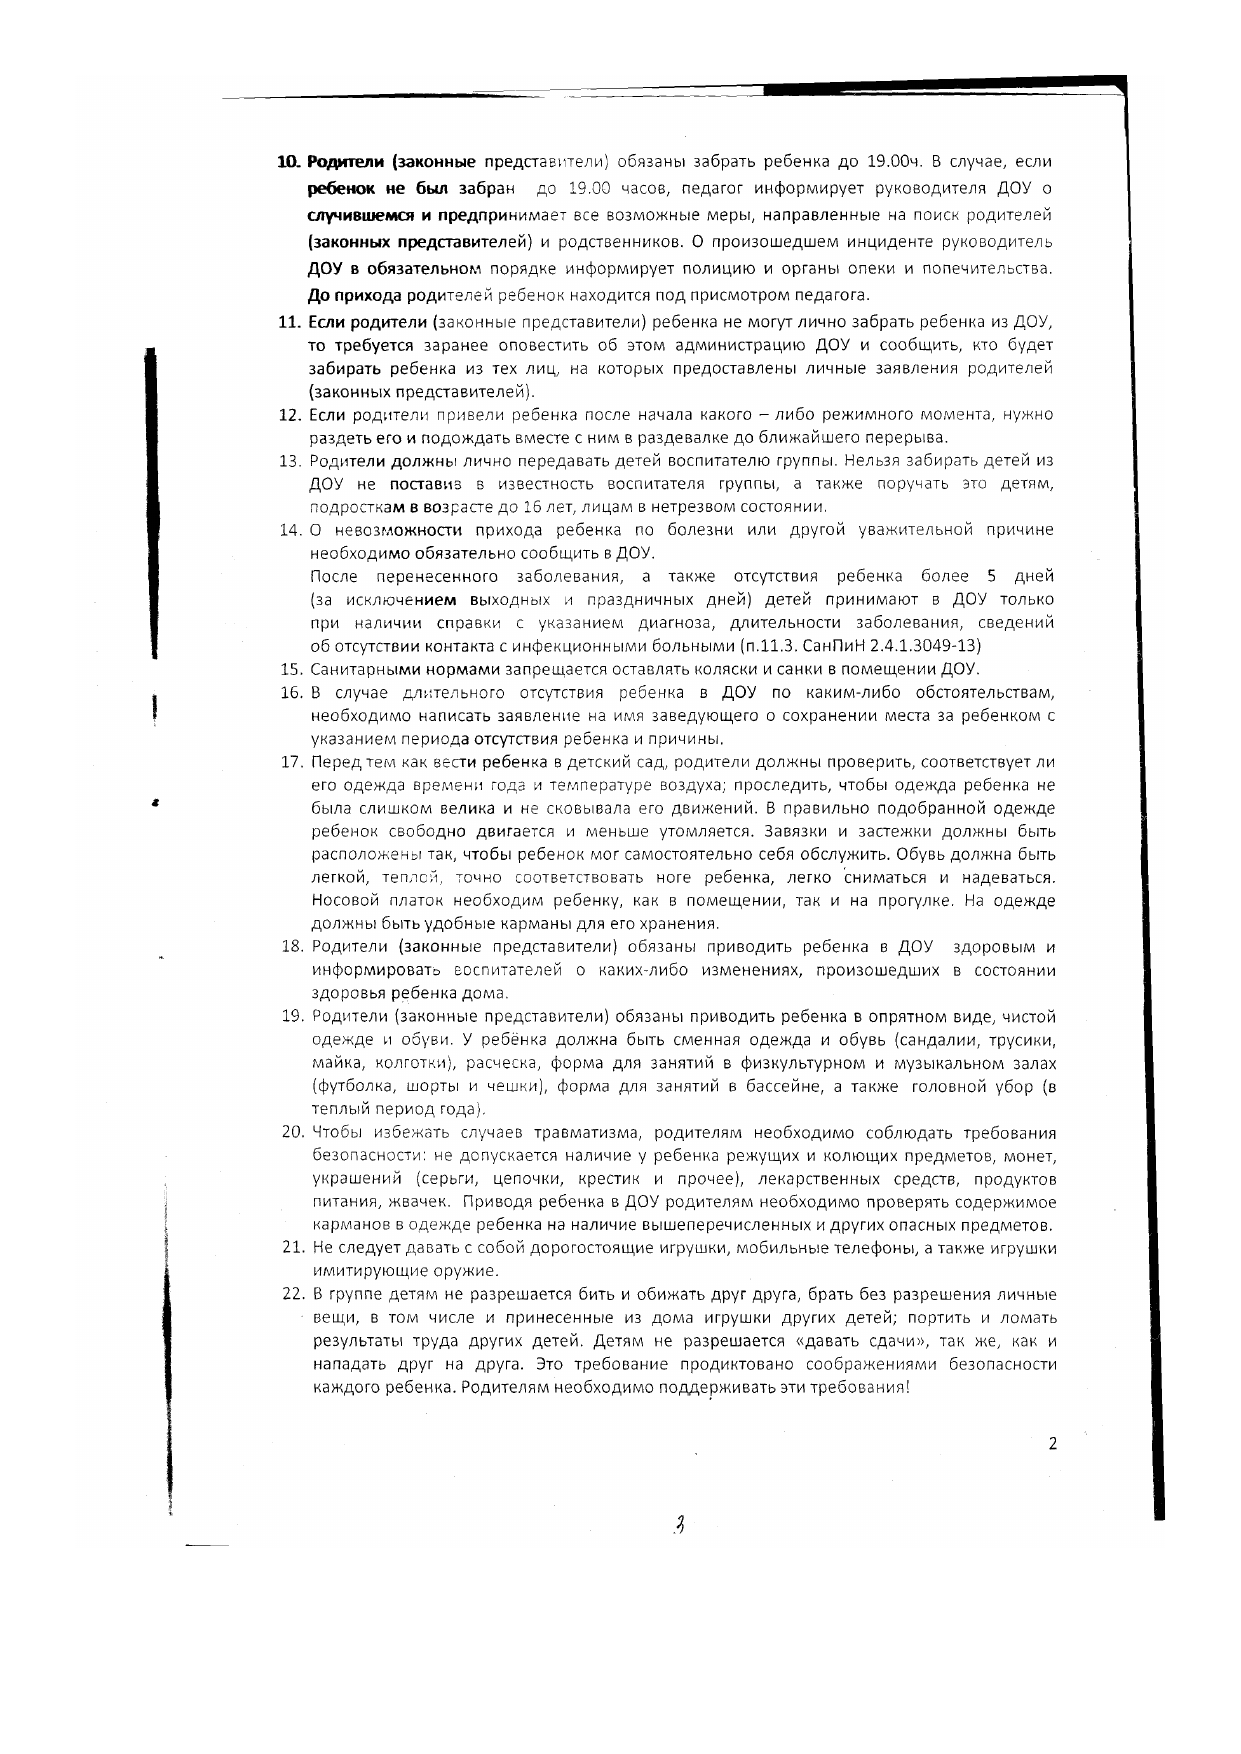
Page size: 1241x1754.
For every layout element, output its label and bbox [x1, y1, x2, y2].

picture [75, 75, 1166, 1548]
